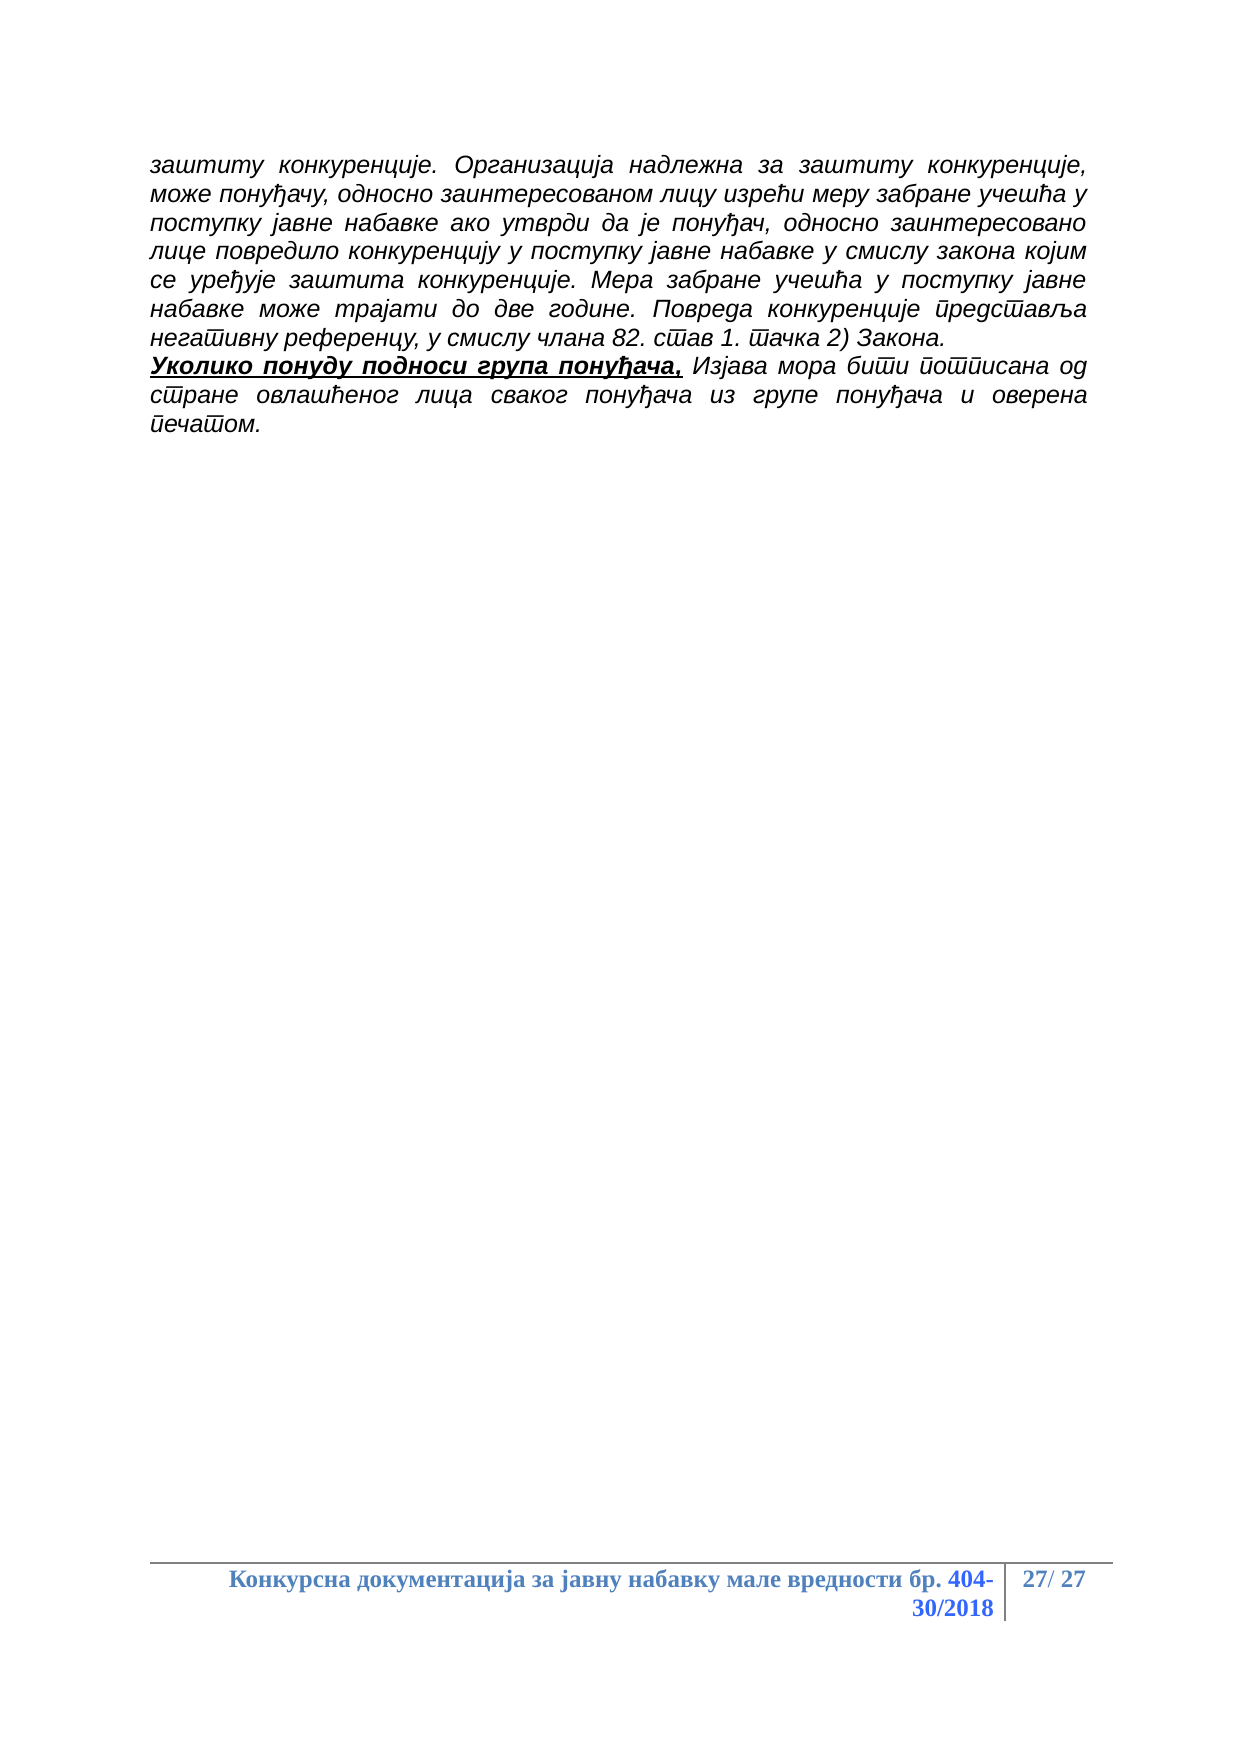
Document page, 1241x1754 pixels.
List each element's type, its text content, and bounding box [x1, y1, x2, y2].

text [150, 150, 1090, 351]
text Уколико понуду подноси група понуђача, Изјава мора бити потписана од стране овлашћеног лица сваког понуђача из групе понуђача и оверена печатом. [150, 351, 1090, 437]
